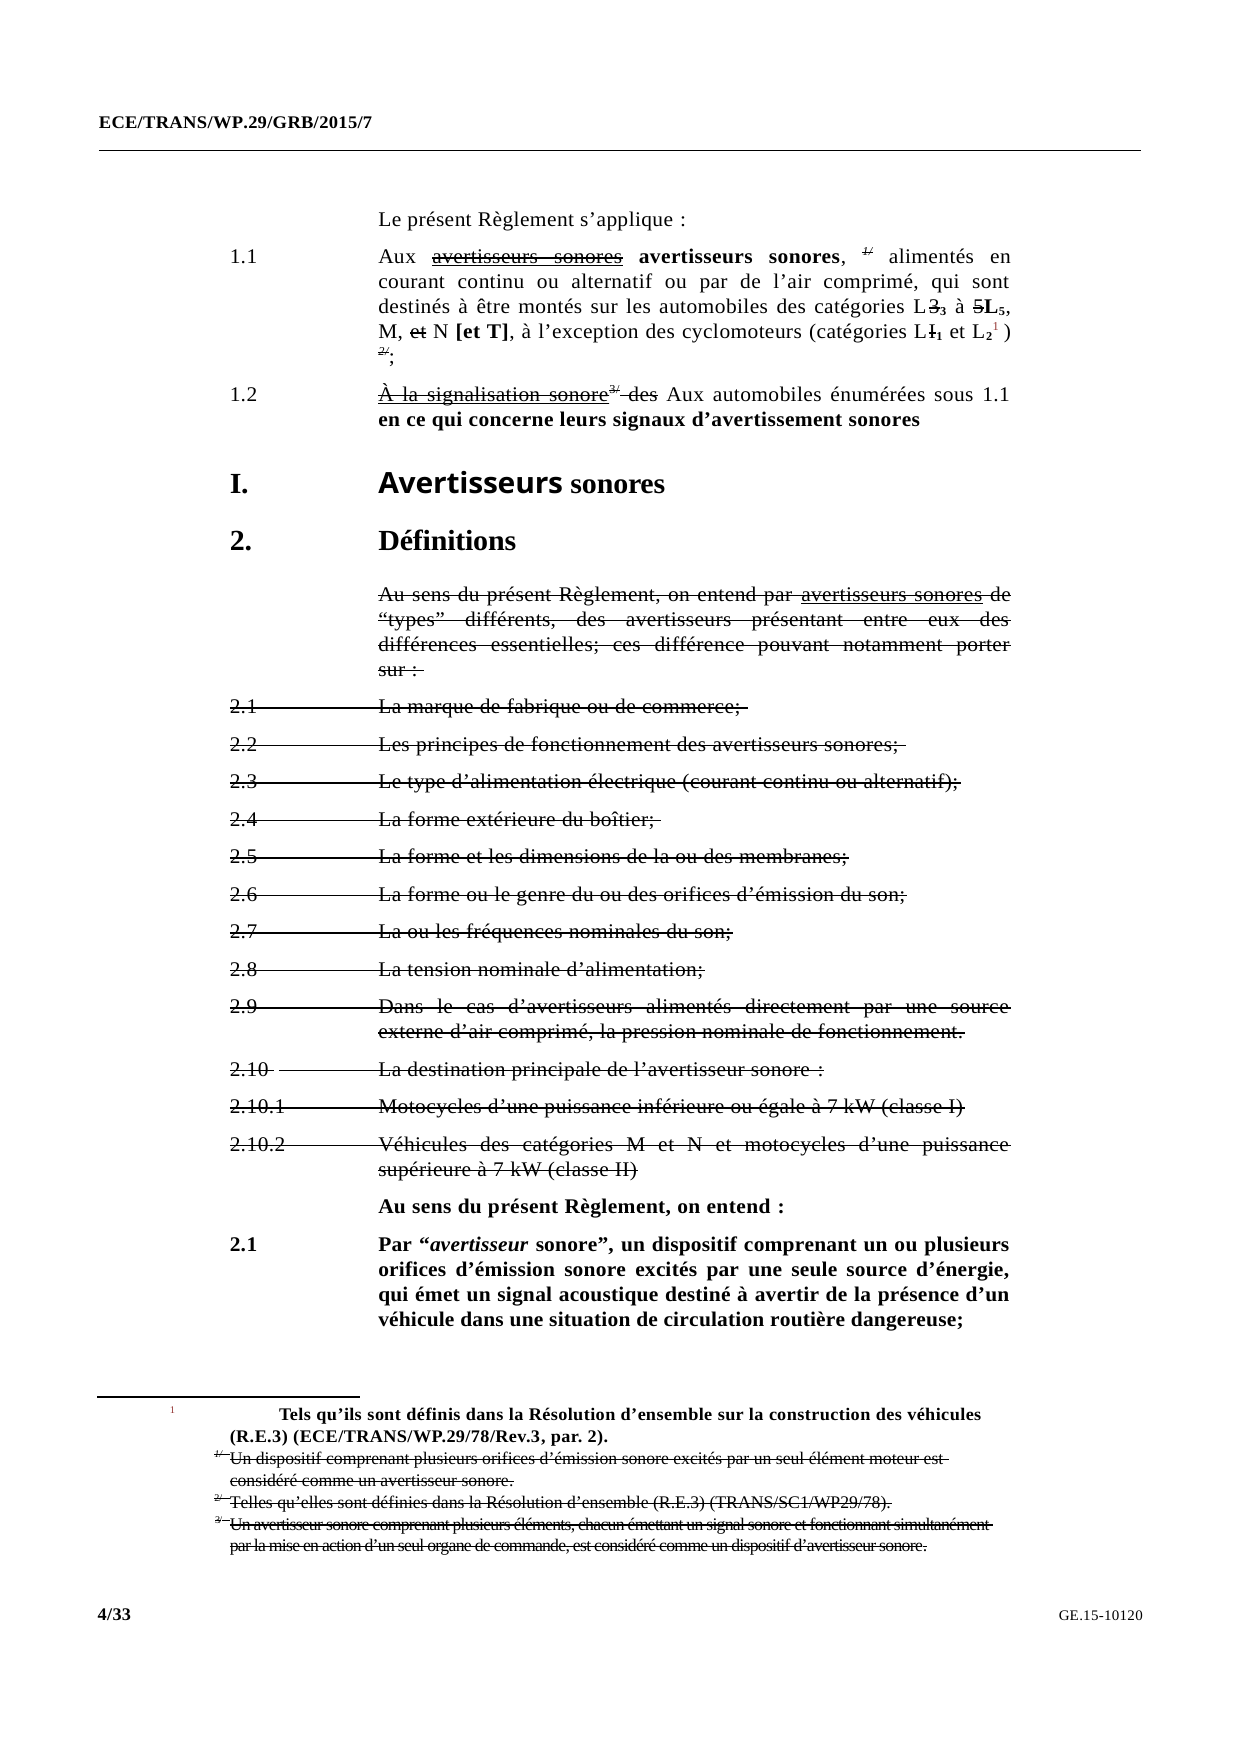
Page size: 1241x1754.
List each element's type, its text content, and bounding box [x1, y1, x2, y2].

text 2.9 Dans le cas d’avertisseurs alimentés directement par une source externe d’air comprimé, la pression nominale de fonctionnement. [229, 1008, 1011, 1044]
text 2.2 Les principes de fonctionnement des avertisseurs sonores; [229, 731, 1011, 756]
text 2.6 La forme ou le genre du ou des orifices d’émission du son; [229, 881, 1011, 906]
text 2. Définitions [97, 525, 1011, 556]
text 2.1 La marque de fabrique ou de commerce; [229, 694, 1011, 719]
text I. Avertisseurs sonores [97, 469, 1011, 500]
text 1.2 À la signalisation sonore3/ des Aux automobiles énumérées sous 1.1 en ce qui concerne leurs signaux d’avertissement sonores [229, 381, 1011, 431]
text 2.8 La tension nominale d’alimentation; [229, 956, 1011, 981]
text 2.5 La forme et les dimensions de la ou des membranes; [229, 844, 1011, 869]
text 2.10.2 Véhicules des catégories M et N et motocycles d’une puissance supérieure à 7 kW (classe II) [229, 1146, 1011, 1181]
text 2.10 La destination principale de l’avertisseur sonore : [229, 1056, 1011, 1081]
text Au sens du présent Règlement, on entend par avertisseurs sonores de “types” différents, des avertisseurs présentant entre eux des différences essentielles; ces différence pouvant notamment porter sur : [229, 581, 1011, 681]
text 2.9 Dans le cas d’avertisseurs alimentés directement par une source externe d’air comprimé, la pression nominale de fonctionnement. [229, 994, 1011, 1007]
text 1.1 Aux avertisseurs sonores avertisseurs sonores, 1/ alimentés en courant continu ou alternatif ou par de l’air comprimé, qui sont destinés à être montés sur les automobiles des catégories L33 à 5L5, M, et N [et T], à l’exception des cyclomoteurs (catégories LI1 et L2 ) 2/; [229, 244, 1011, 369]
text Le présent Règlement s’applique : [229, 206, 1011, 231]
text 2.10.1 Motocycles d’une puissance inférieure ou égale à 7 kW (classe I) [229, 1094, 1011, 1119]
text 2.3 Le type d’alimentation électrique (courant continu ou alternatif); [229, 769, 1011, 794]
text 2.10.2 Véhicules des catégories M et N et motocycles d’une puissance supérieure à 7 kW (classe II) [229, 1131, 1011, 1145]
text Au sens du présent Règlement, on entend : [229, 1194, 1011, 1219]
text 2.7 La ou les fréquences nominales du son; [229, 919, 1011, 944]
text 2.1 Par “avertisseur sonore”, un dispositif comprenant un ou plusieurs orifices d’émission sonore excités par une seule source d’énergie, qui émet un signal acoustique destiné à avertir de la présence d’un véhicule dans une situation de circulation routière dangereuse; [229, 1231, 1011, 1331]
text 2.4 La forme extérieure du boîtier; [229, 806, 1011, 831]
